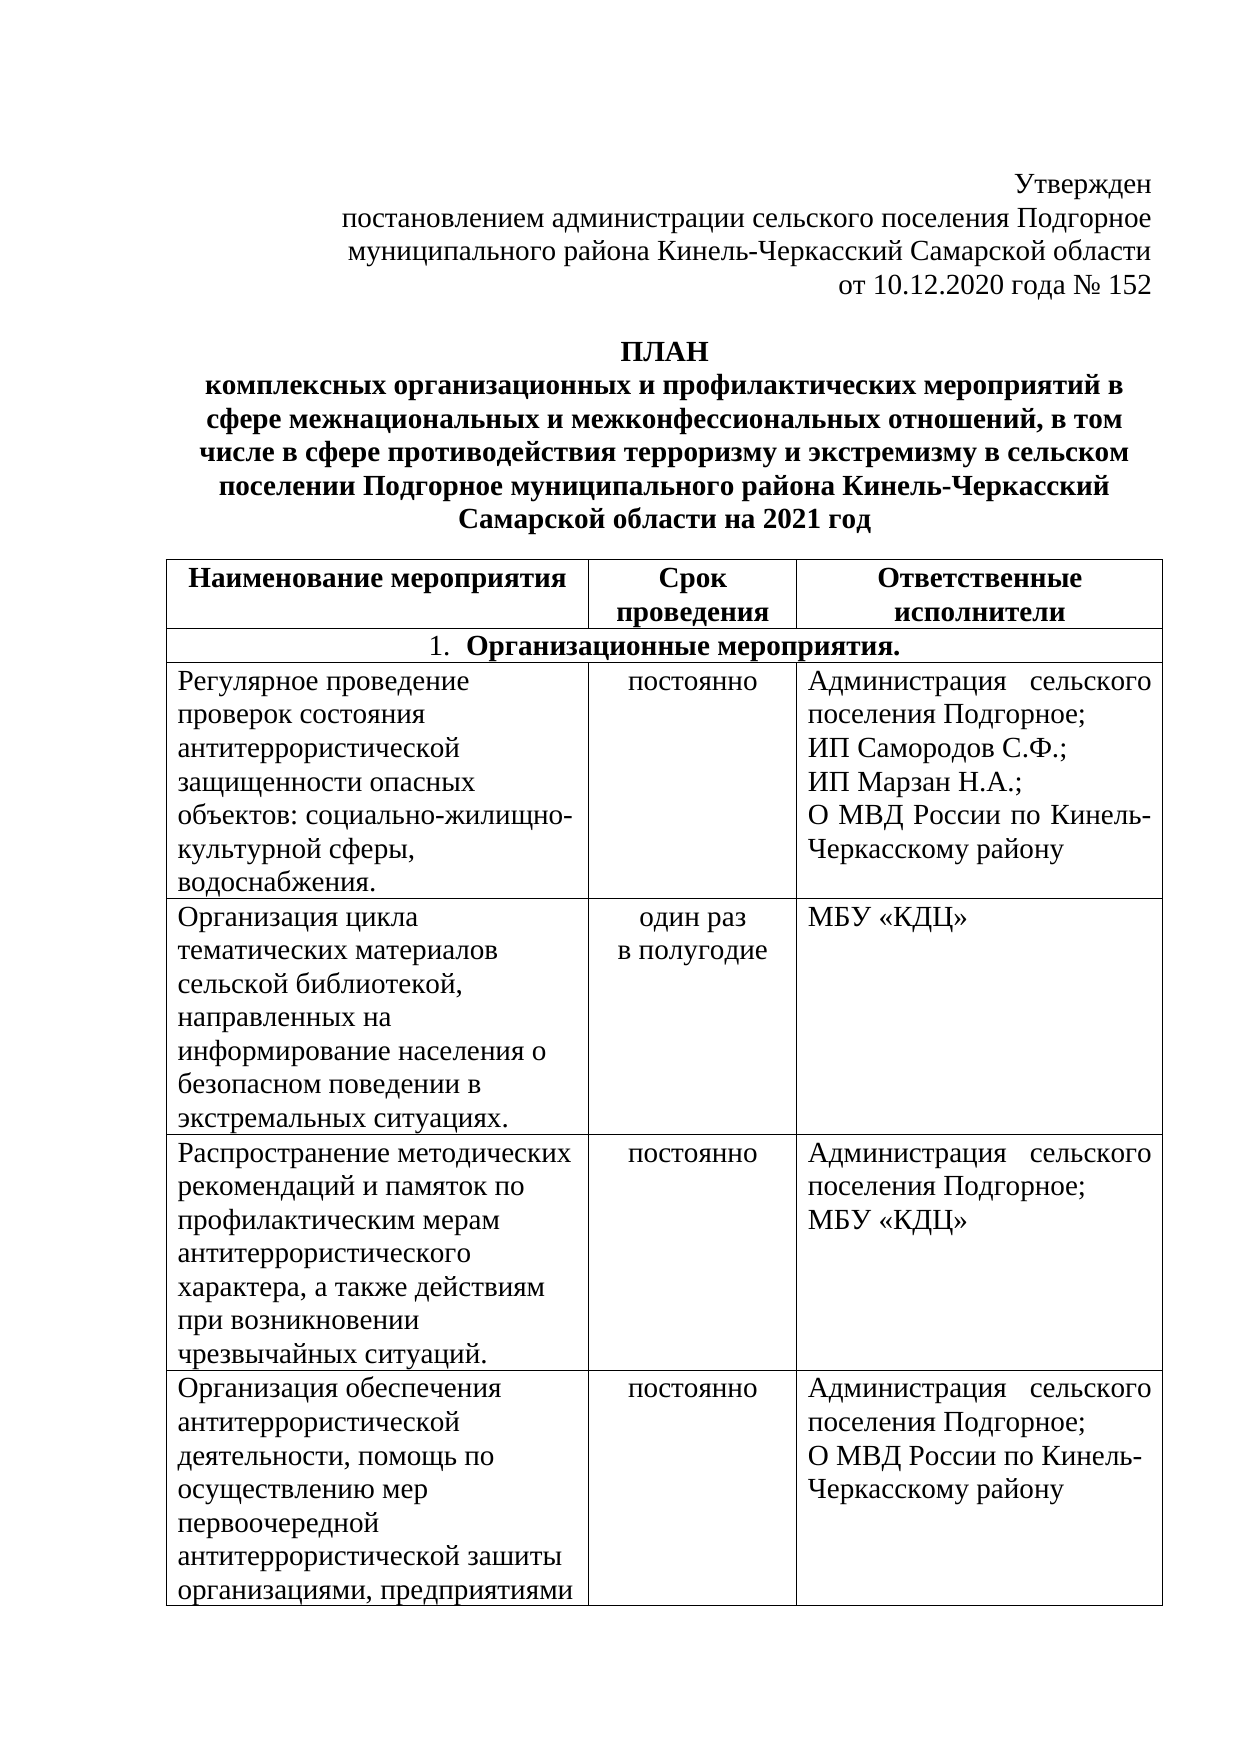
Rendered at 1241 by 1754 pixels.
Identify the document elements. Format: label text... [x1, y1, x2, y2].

table_cell постоянно [589, 663, 796, 898]
table_cell Регулярное проведение проверок состояния антитеррористической защищенности опасных объектов: социально-жилищно-культурной сферы, водоснабжения. [167, 663, 588, 898]
table_cell Организация цикла тематических материалов сельской библиотекой, направленных на информирование населения о безопасном поведении в экстремальных ситуациях. [167, 899, 588, 1134]
table_header Срок проведения [589, 560, 796, 627]
table_cell постоянно [589, 1135, 796, 1369]
table_cell Распространение методических рекомендаций и памяток по профилактическим мерам антитеррористического характера, а также действиям при возникновении чрезвычайных ситуаций. [167, 1135, 588, 1369]
table_cell Администрация сельского поселения Подгорное; ИП Самородов С.Ф.; ИП Марзан Н.А.; О МВД России по Кинель-Черкасскому району [797, 663, 1162, 898]
table_cell МБУ «КДЦ» [797, 899, 1162, 1134]
table_header Наименование мероприятия [167, 560, 588, 627]
text комплексных организационных и профилактических мероприятий в сфере межнациональных и межконфессиональных отношений, в том числе в сфере противодействия терроризму и экстремизму в сельском поселении Подгорное муниципального района Кинель-Черкасский Самарской области на 2021 год [177, 367, 1152, 535]
table_cell постоянно [589, 1371, 796, 1605]
text от 10.12.2020 года № 152 [177, 267, 1152, 300]
table_cell Организационные мероприятия. [167, 629, 1162, 662]
text постановлением администрации сельского поселения Подгорное [177, 200, 1152, 233]
text муниципального района Кинель-Черкасский Самарской области [177, 233, 1152, 267]
text Утвержден [177, 166, 1152, 200]
text ПЛАН [177, 334, 1152, 367]
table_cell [167, 1371, 588, 1605]
table_header Ответственные исполнители [797, 560, 1162, 627]
table_cell Администрация сельского поселения Подгорное; МБУ «КДЦ» [797, 1135, 1162, 1369]
table_cell один раз в полугодие [589, 899, 796, 1134]
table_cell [797, 1371, 1162, 1605]
